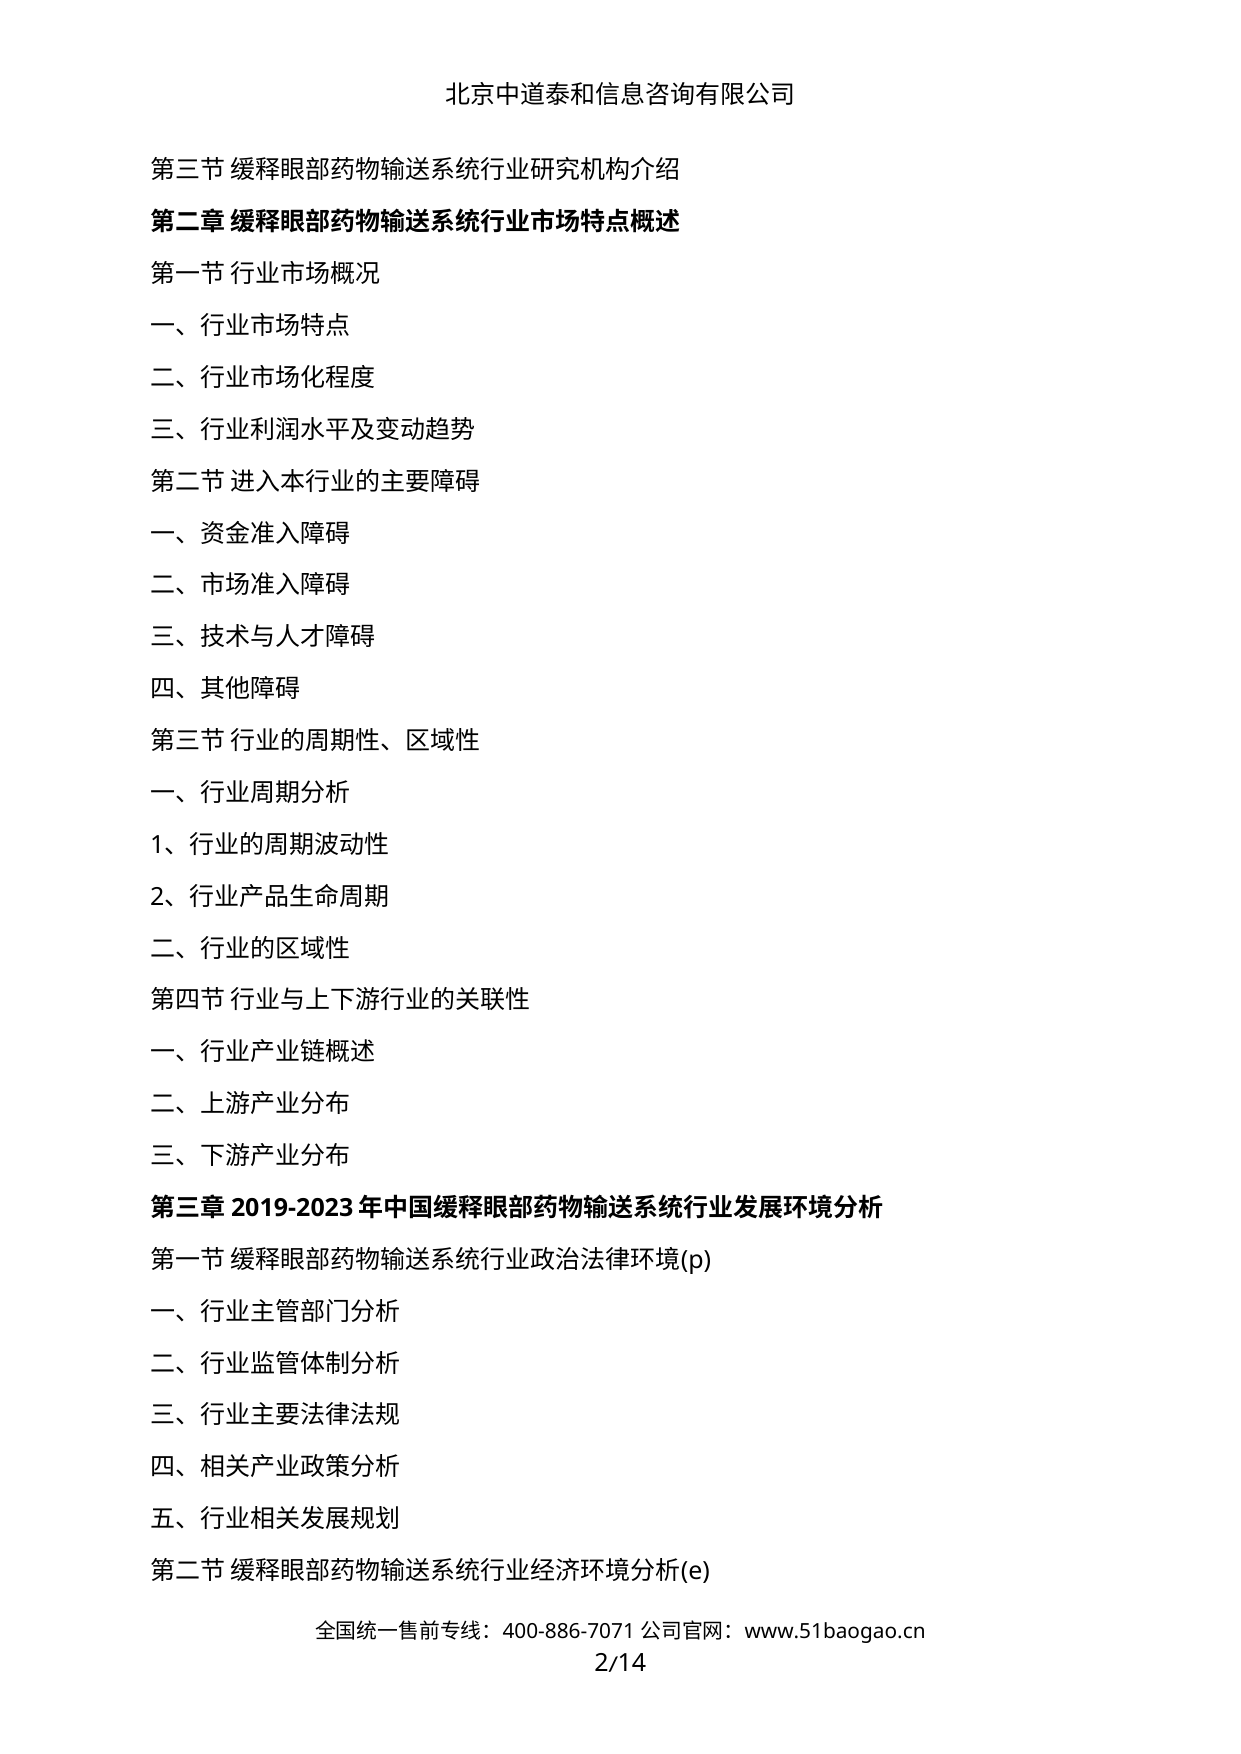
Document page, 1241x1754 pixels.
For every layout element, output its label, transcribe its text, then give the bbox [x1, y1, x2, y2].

text 1、行业的周期波动性 [150, 824, 1090, 861]
text 二、行业市场化程度 [150, 357, 1090, 394]
text 第三章 2019-2023年中国缓释眼部药物输送系统行业发展环境分析 [150, 1187, 1090, 1224]
text 2、行业产品生命周期 [150, 876, 1090, 912]
text 第一节 行业市场概况 [150, 254, 1090, 290]
text 第一节 缓释眼部药物输送系统行业政治法律环境(p) [150, 1239, 1090, 1276]
text 第四节 行业与上下游行业的关联性 [150, 980, 1090, 1016]
text 一、行业周期分析 [150, 772, 1090, 809]
text 三、行业主要法律法规 [150, 1395, 1090, 1431]
text 第二节 缓释眼部药物输送系统行业经济环境分析(e) [150, 1551, 1090, 1587]
text 二、市场准入障碍 [150, 565, 1090, 601]
text 一、资金准入障碍 [150, 513, 1090, 549]
text 四、相关产业政策分析 [150, 1447, 1090, 1483]
text 三、行业利润水平及变动趋势 [150, 409, 1090, 446]
text 一、行业市场特点 [150, 306, 1090, 342]
text 第二章 缓释眼部药物输送系统行业市场特点概述 [150, 202, 1090, 238]
text 三、技术与人才障碍 [150, 617, 1090, 653]
text 五、行业相关发展规划 [150, 1499, 1090, 1535]
text 第三节 缓释眼部药物输送系统行业研究机构介绍 [150, 150, 1090, 186]
text 二、行业监管体制分析 [150, 1343, 1090, 1379]
text 第二节 进入本行业的主要障碍 [150, 461, 1090, 497]
text 第三节 行业的周期性、区域性 [150, 721, 1090, 757]
text 二、行业的区域性 [150, 928, 1090, 964]
text 二、上游产业分布 [150, 1084, 1090, 1120]
text 一、行业主管部门分析 [150, 1291, 1090, 1327]
text 一、行业产业链概述 [150, 1032, 1090, 1068]
text 三、下游产业分布 [150, 1136, 1090, 1172]
text 四、其他障碍 [150, 669, 1090, 705]
